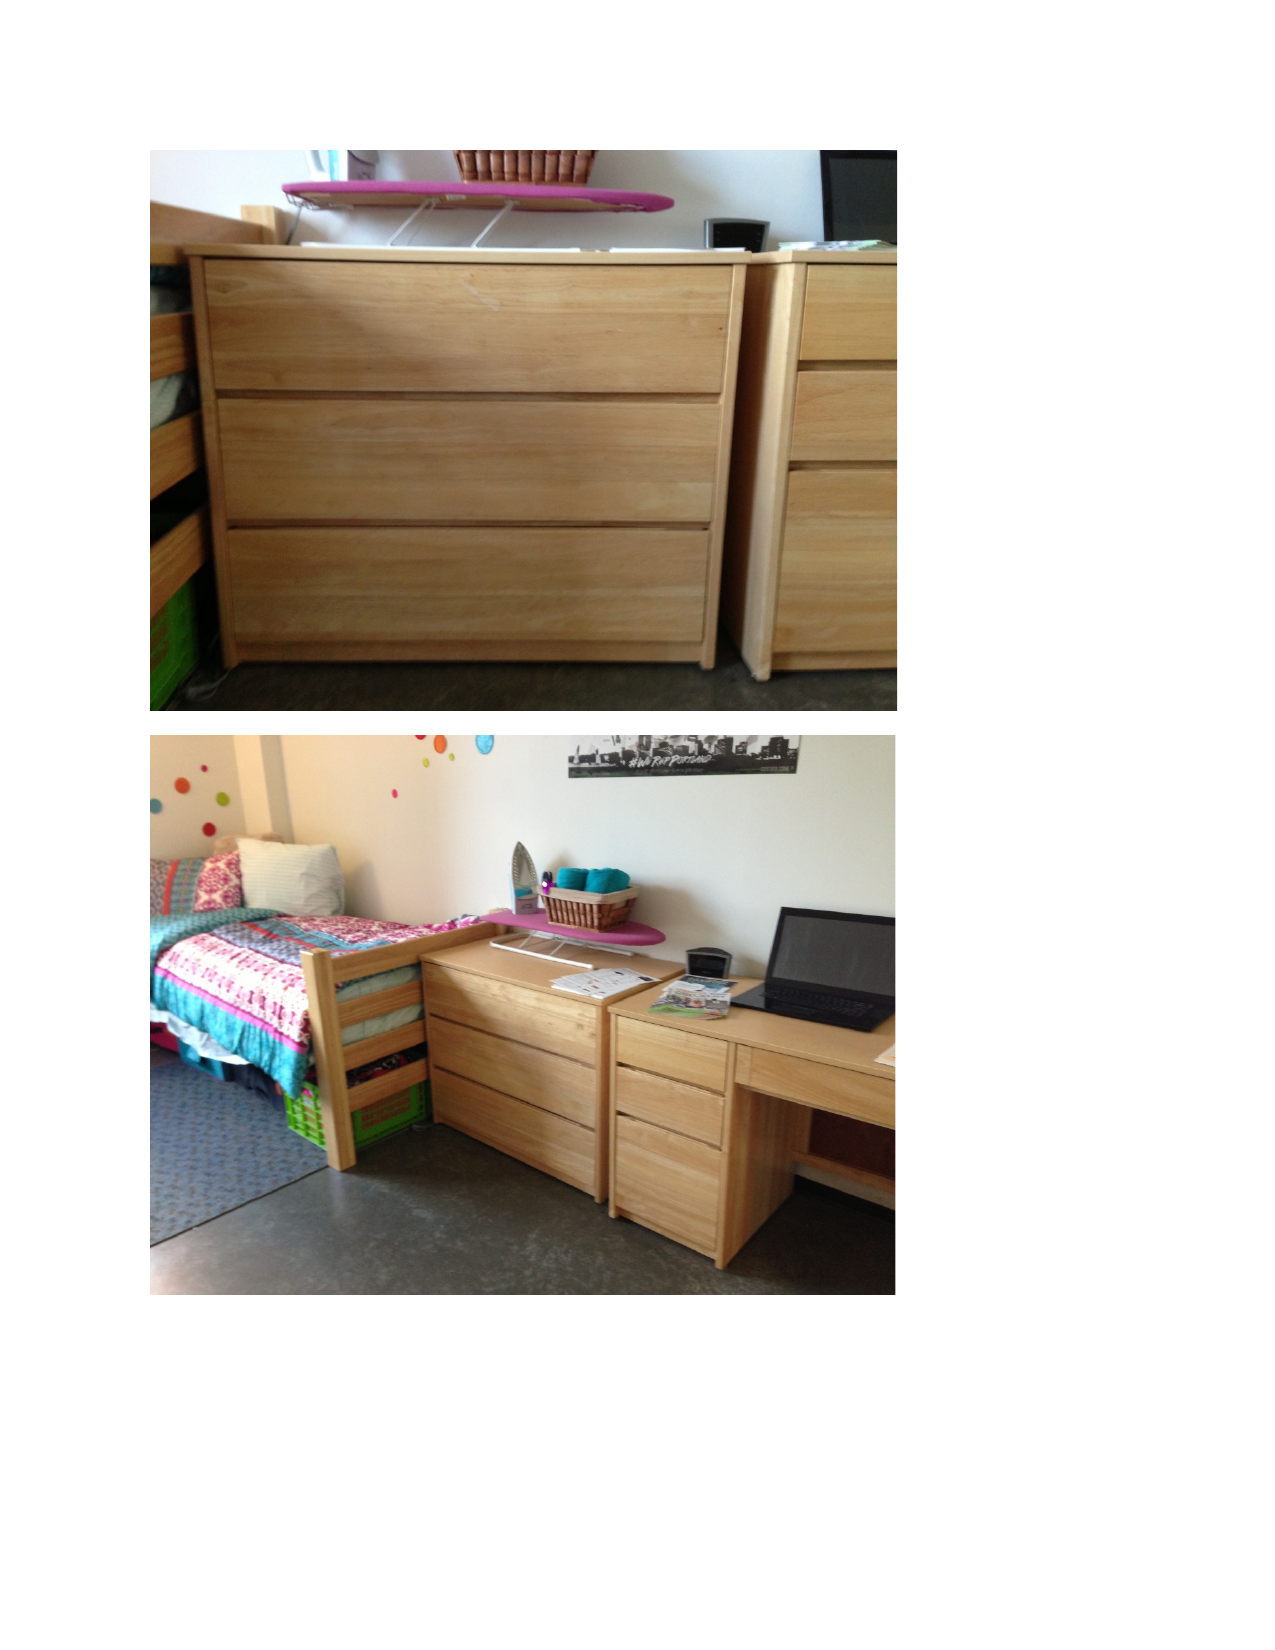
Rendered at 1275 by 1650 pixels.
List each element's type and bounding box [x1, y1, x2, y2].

picture [150, 735, 896, 1295]
picture [150, 150, 898, 711]
